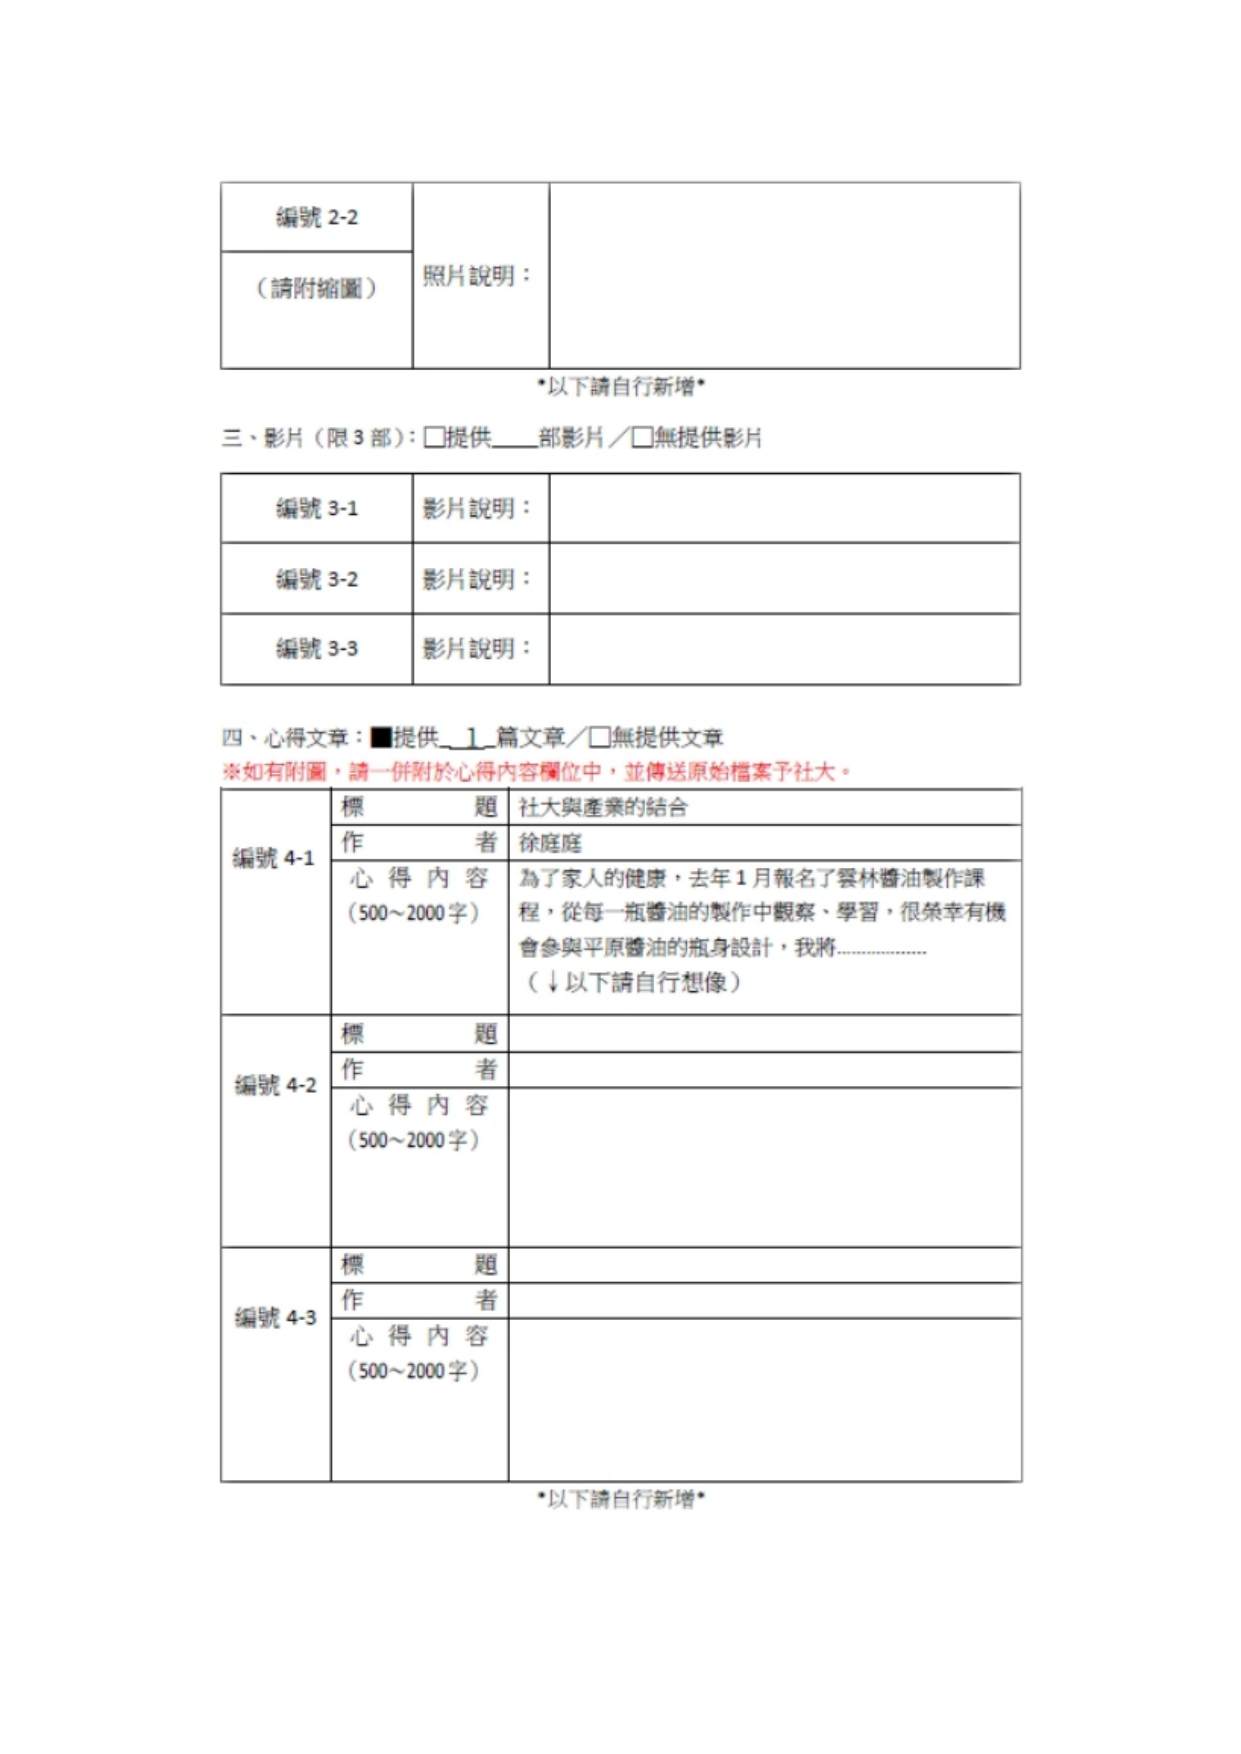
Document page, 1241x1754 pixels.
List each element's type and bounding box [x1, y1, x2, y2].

picture [229, 194, 1011, 1499]
